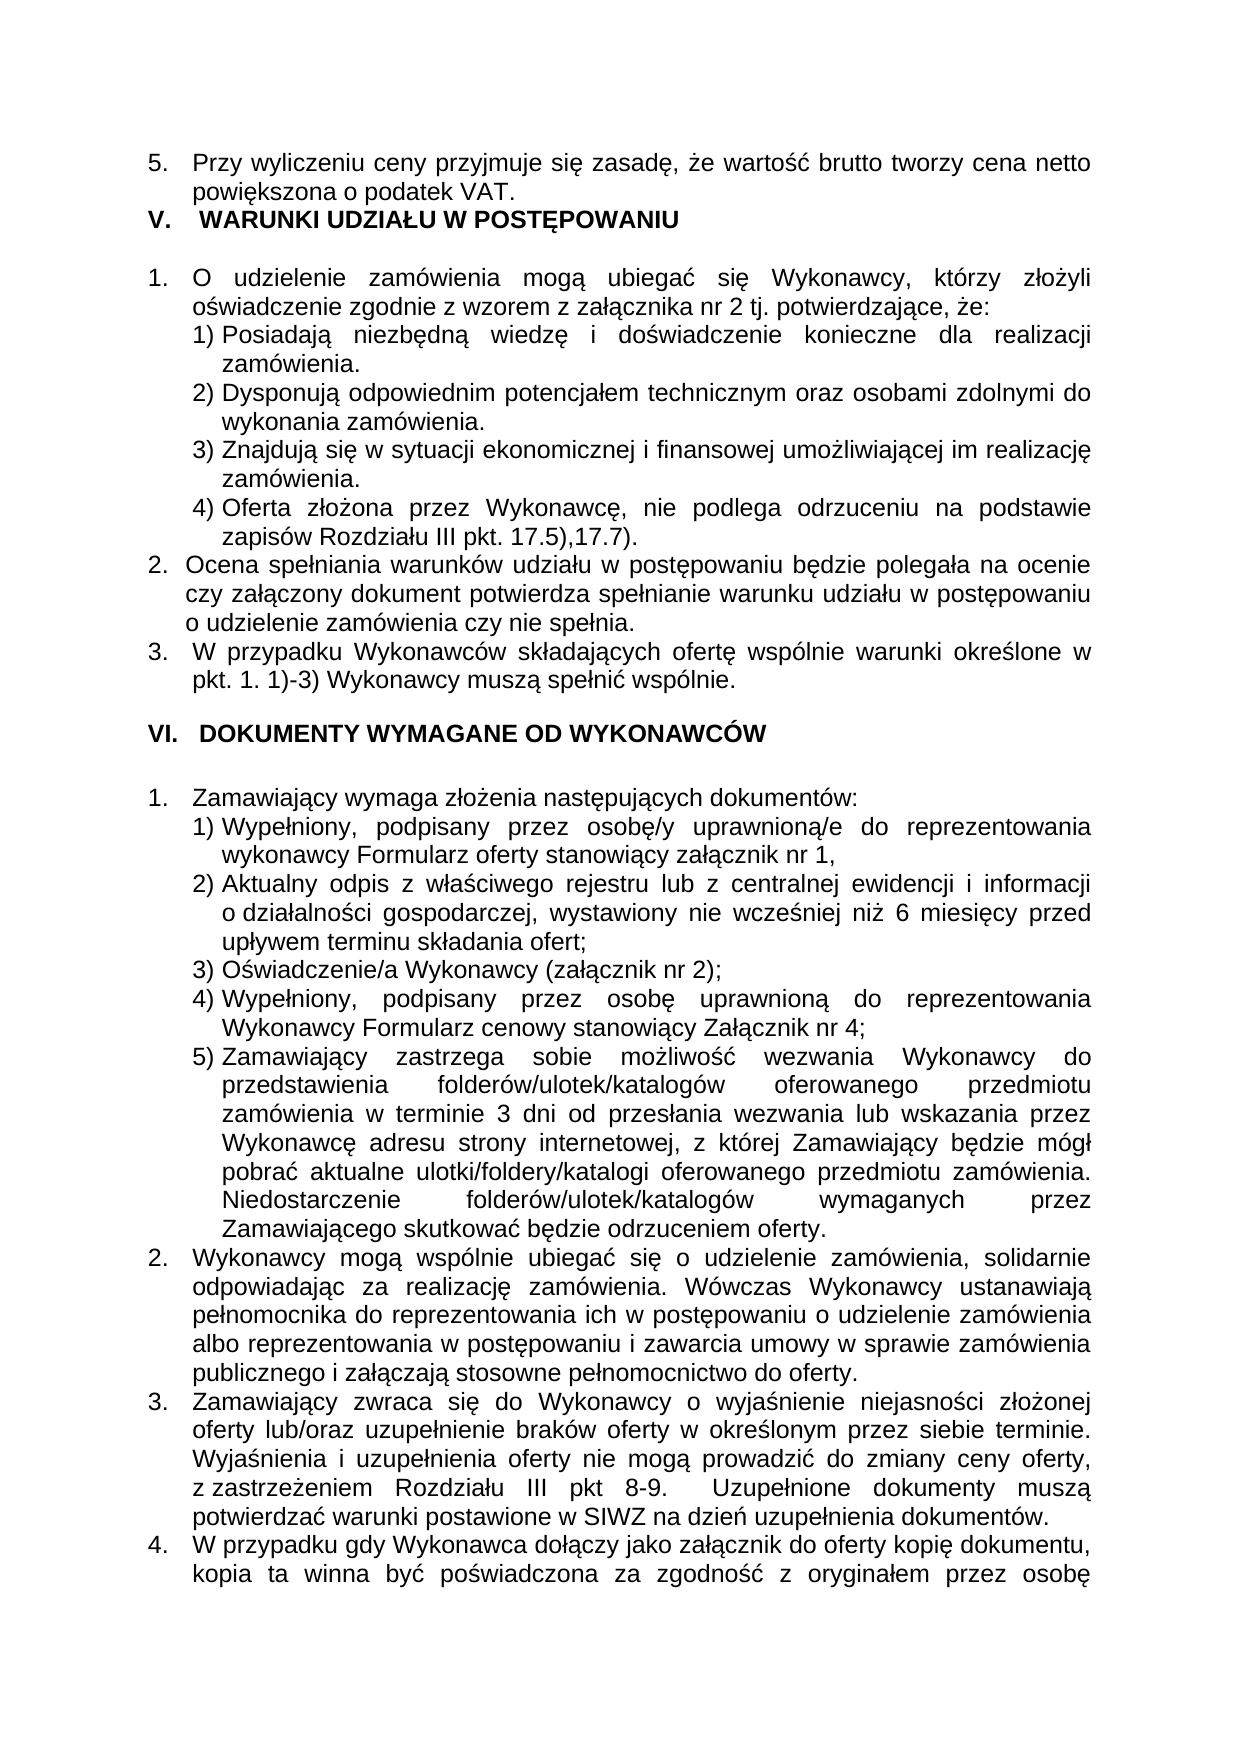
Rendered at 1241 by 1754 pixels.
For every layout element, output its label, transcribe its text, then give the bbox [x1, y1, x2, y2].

list Posiadają niezbędną wiedzę i doświadczenie konieczne dla realizacji zamówienia. [192, 320, 1092, 378]
list Wypełniony, podpisany przez osobę/y uprawnioną/e do reprezentowania wykonawcy Formularz oferty stanowiący załącznik nr 1, [192, 811, 1092, 869]
subtitle V. WARUNKI UDZIAŁU W POSTĘPOWANIU [148, 205, 1092, 234]
list Wykonawcy mogą wspólnie ubiegać się o udzielenie zamówienia, solidarnie odpowiadając za realizację zamówienia. Wówczas Wykonawcy ustanawiają pełnomocnika do reprezentowania ich w postępowaniu o udzielenie zamówienia albo reprezentowania w postępowaniu i zawarcia umowy w sprawie zamówienia publicznego i załączają stosowne pełnomocnictwo do oferty. [148, 1243, 1092, 1386]
subtitle VI. DOKUMENTY WYMAGANE OD WYKONAWCÓW [148, 719, 1092, 748]
list Oświadczenie/a Wykonawcy (załącznik nr 2); [192, 955, 1092, 984]
list O udzielenie zamówienia mogą ubiegać się Wykonawcy, którzy złożyli oświadczenie zgodnie z wzorem z załącznika nr 2 tj. potwierdzające, że: [148, 263, 1092, 320]
list Aktualny odpis z właściwego rejestru lub z centralnej ewidencji i informacji o działalności gospodarczej, wystawiony nie wcześniej niż 6 miesięcy przed upływem terminu składania ofert; [192, 869, 1092, 955]
list Dysponują odpowiednim potencjałem technicznym oraz osobami zdolnymi do wykonania zamówienia. [192, 378, 1092, 435]
list Zamawiający zwraca się do Wykonawcy o wyjaśnienie niejasności złożonej oferty lub/oraz uzupełnienie braków oferty w określonym przez siebie terminie. Wyjaśnienia i uzupełnienia oferty nie mogą prowadzić do zmiany ceny oferty, z zastrzeżeniem Rozdziału III pkt 8-9. Uzupełnione dokumenty muszą potwierdzać warunki postawione w SIWZ na dzień uzupełnienia dokumentów. [148, 1386, 1092, 1530]
list Wypełniony, podpisany przez osobę uprawnioną do reprezentowania Wykonawcy Formularz cenowy stanowiący Załącznik nr 4; [192, 984, 1092, 1041]
list W przypadku Wykonawców składających ofertę wspólnie warunki określone w pkt. 1. 1)-3) Wykonawcy muszą spełnić wspólnie. [148, 636, 1092, 694]
list Oferta złożona przez Wykonawcę, nie podlega odrzuceniu na podstawie zapisów Rozdziału III pkt. 17.5),17.7). [192, 493, 1092, 550]
list Znajdują się w sytuacji ekonomicznej i finansowej umożliwiającej im realizację zamówienia. [192, 435, 1092, 493]
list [148, 1530, 1092, 1588]
list Zamawiający zastrzega sobie możliwość wezwania Wykonawcy do przedstawienia folderów/ulotek/katalogów oferowanego przedmiotu zamówienia w terminie 3 dni od przesłania wezwania lub wskazania przez Wykonawcę adresu strony internetowej, z której Zamawiający będzie mógł pobrać aktualne ulotki/foldery/katalogi oferowanego przedmiotu zamówienia. Niedostarczenie folderów/ulotek/katalogów wymaganych przez Zamawiającego skutkować będzie odrzuceniem oferty. [192, 1041, 1092, 1243]
list Ocena spełniania warunków udziału w postępowaniu będzie polegała na ocenie czy załączony dokument potwierdza spełnianie warunku udziału w postępowaniu o udzielenie zamówienia czy nie spełnia. [148, 550, 1092, 636]
list Zamawiający wymaga złożenia następujących dokumentów: [148, 783, 1092, 811]
list Przy wyliczeniu ceny przyjmuje się zasadę, że wartość brutto tworzy cena netto powiększona o podatek VAT. [148, 148, 1092, 205]
